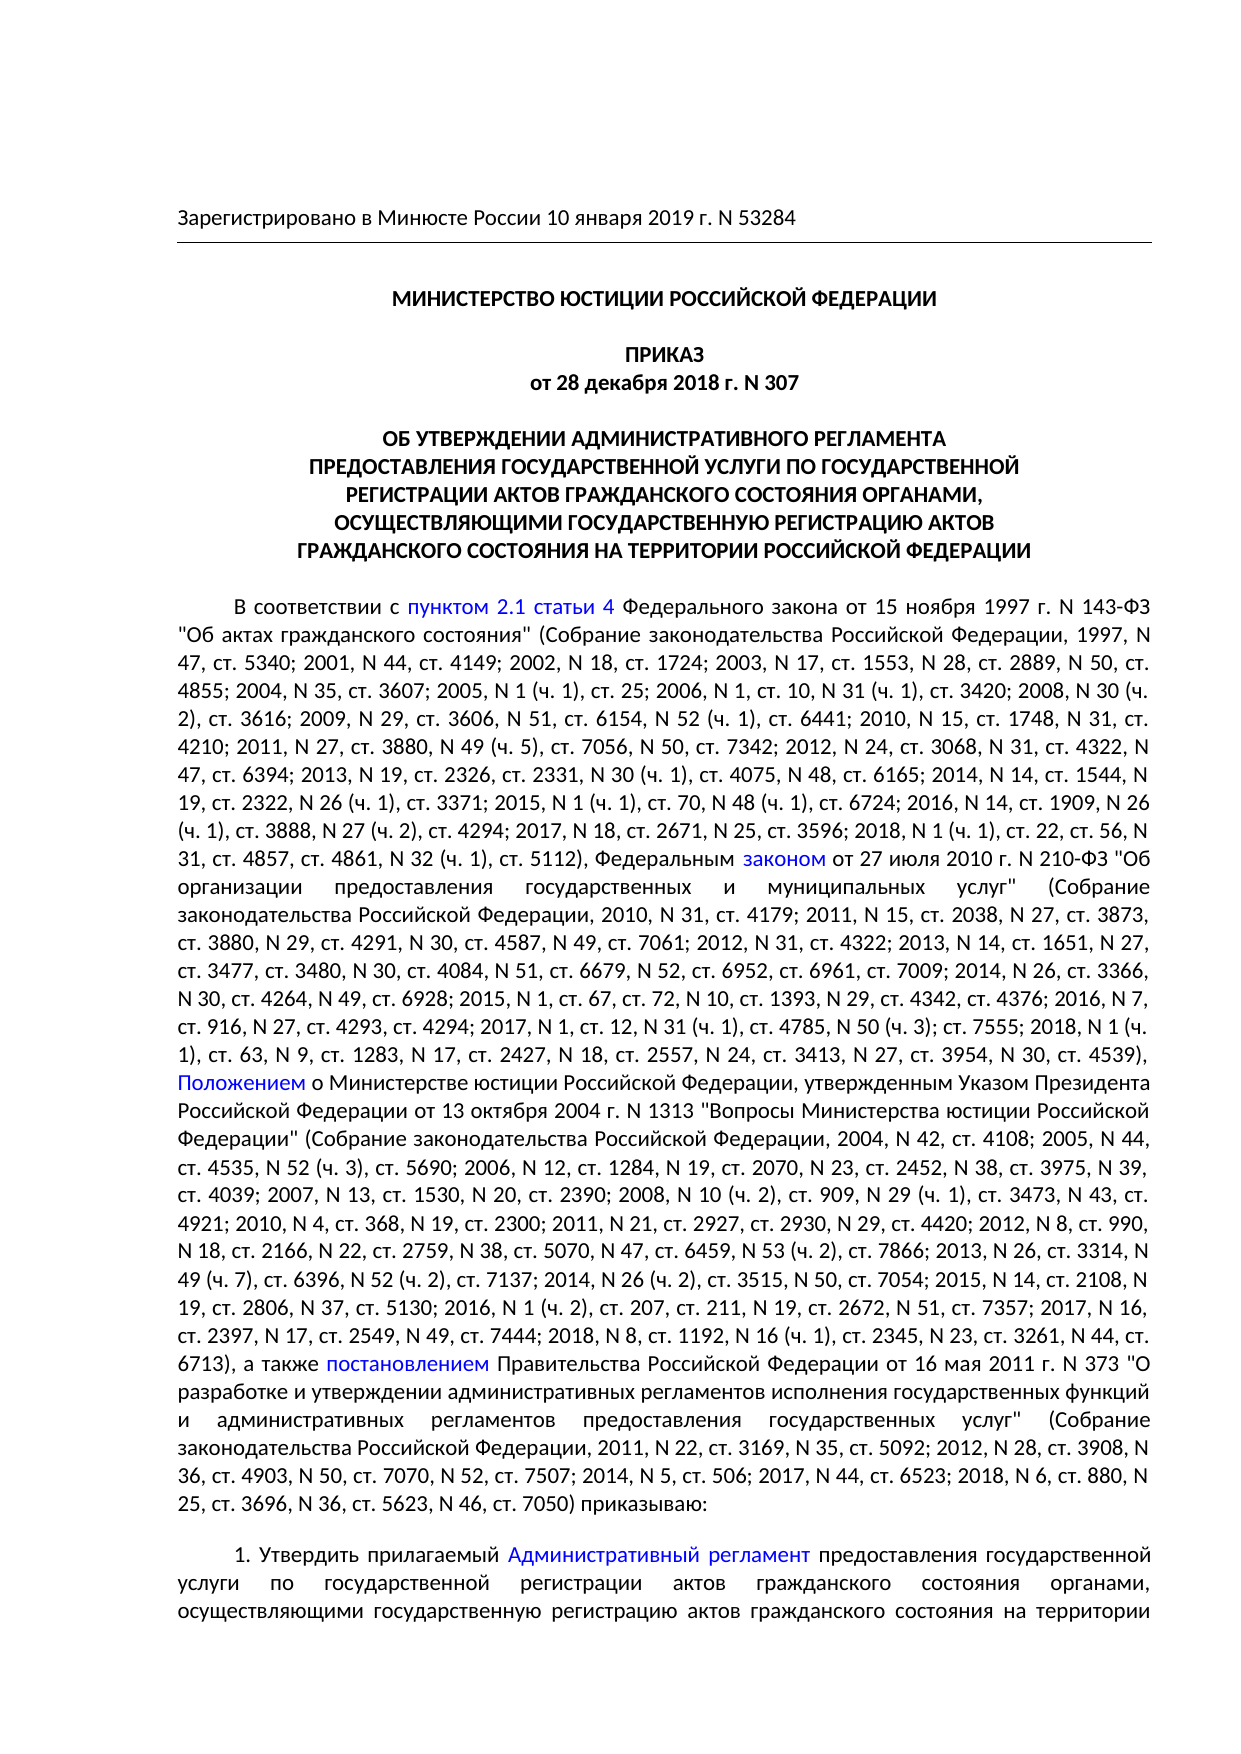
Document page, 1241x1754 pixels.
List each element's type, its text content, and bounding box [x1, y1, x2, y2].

title РЕГИСТРАЦИИ АКТОВ ГРАЖДАНСКОГО СОСТОЯНИЯ ОРГАНАМИ, [177, 480, 1152, 508]
title ПРИКАЗ [177, 340, 1152, 368]
title ГРАЖДАНСКОГО СОСТОЯНИЯ НА ТЕРРИТОРИИ РОССИЙСКОЙ ФЕДЕРАЦИИ [177, 536, 1152, 564]
title от 28 декабря 2018 г. N 307 [177, 368, 1152, 396]
text Зарегистрировано в Минюсте России 10 января 2019 г. N 53284 [177, 203, 1152, 231]
title ПРЕДОСТАВЛЕНИЯ ГОСУДАРСТВЕННОЙ УСЛУГИ ПО ГОСУДАРСТВЕННОЙ [177, 452, 1152, 480]
title ОСУЩЕСТВЛЯЮЩИМИ ГОСУДАРСТВЕННУЮ РЕГИСТРАЦИЮ АКТОВ [177, 508, 1152, 536]
title ОБ УТВЕРЖДЕНИИ АДМИНИСТРАТИВНОГО РЕГЛАМЕНТА [177, 424, 1152, 452]
text В соответствии с пунктом 2.1 статьи 4 Федерального закона от 15 ноября 1997 г. N 143-ФЗ "Об актах гражданского состояния" (Собрание законодательства Российской Федерации, 1997, N 47, ст. 5340; 2001, N 44, ст. 4149; 2002, N 18, ст. 1724; 2003, N 17, ст. 1553, N 28, ст. 2889, N 50, ст. 4855; 2004, N 35, ст. 3607; 2005, N 1 (ч. 1), ст. 25; 2006, N 1, ст. 10, N 31 (ч. 1), ст. 3420; 2008, N 30 (ч. 2), ст. 3616; 2009, N 29, ст. 3606, N 51, ст. 6154, N 52 (ч. 1), ст. 6441; 2010, N 15, ст. 1748, N 31, ст. 4210; 2011, N 27, ст. 3880, N 49 (ч. 5), ст. 7056, N 50, ст. 7342; 2012, N 24, ст. 3068, N 31, ст. 4322, N 47, ст. 6394; 2013, N 19, ст. 2326, ст. 2331, N 30 (ч. 1), ст. 4075, N 48, ст. 6165; 2014, N 14, ст. 1544, N 19, ст. 2322, N 26 (ч. 1), ст. 3371; 2015, N 1 (ч. 1), ст. 70, N 48 (ч. 1), ст. 6724; 2016, N 14, ст. 1909, N 26 (ч. 1), ст. 3888, N 27 (ч. 2), ст. 4294; 2017, N 18, ст. 2671, N 25, ст. 3596; 2018, N 1 (ч. 1), ст. 22, ст. 56, N 31, ст. 4857, ст. 4861, N 32 (ч. 1), ст. 5112), Федеральным законом от 27 июля 2010 г. N 210-ФЗ "Об организации предоставления государственных и муниципальных услуг" (Собрание законодательства Российской Федерации, 2010, N 31, ст. 4179; 2011, N 15, ст. 2038, N 27, ст. 3873, ст. 3880, N 29, ст. 4291, N 30, ст. 4587, N 49, ст. 7061; 2012, N 31, ст. 4322; 2013, N 14, ст. 1651, N 27, ст. 3477, ст. 3480, N 30, ст. 4084, N 51, ст. 6679, N 52, ст. 6952, ст. 6961, ст. 7009; 2014, N 26, ст. 3366, N 30, ст. 4264, N 49, ст. 6928; 2015, N 1, ст. 67, ст. 72, N 10, ст. 1393, N 29, ст. 4342, ст. 4376; 2016, N 7, ст. 916, N 27, ст. 4293, ст. 4294; 2017, N 1, ст. 12, N 31 (ч. 1), ст. 4785, N 50 (ч. 3); ст. 7555; 2018, N 1 (ч. 1), ст. 63, N 9, ст. 1283, N 17, ст. 2427, N 18, ст. 2557, N 24, ст. 3413, N 27, ст. 3954, N 30, ст. 4539), Положением о Министерстве юстиции Российской Федерации, утвержденным Указом Президента Российской Федерации от 13 октября 2004 г. N 1313 "Вопросы Министерства юстиции Российской Федерации" (Собрание законодательства Российской Федерации, 2004, N 42, ст. 4108; 2005, N 44, ст. 4535, N 52 (ч. 3), ст. 5690; 2006, N 12, ст. 1284, N 19, ст. 2070, N 23, ст. 2452, N 38, ст. 3975, N 39, ст. 4039; 2007, N 13, ст. 1530, N 20, ст. 2390; 2008, N 10 (ч. 2), ст. 909, N 29 (ч. 1), ст. 3473, N 43, ст. 4921; 2010, N 4, ст. 368, N 19, ст. 2300; 2011, N 21, ст. 2927, ст. 2930, N 29, ст. 4420; 2012, N 8, ст. 990, N 18, ст. 2166, N 22, ст. 2759, N 38, ст. 5070, N 47, ст. 6459, N 53 (ч. 2), ст. 7866; 2013, N 26, ст. 3314, N 49 (ч. 7), ст. 6396, N 52 (ч. 2), ст. 7137; 2014, N 26 (ч. 2), ст. 3515, N 50, ст. 7054; 2015, N 14, ст. 2108, N 19, ст. 2806, N 37, ст. 5130; 2016, N 1 (ч. 2), ст. 207, ст. 211, N 19, ст. 2672, N 51, ст. 7357; 2017, N 16, ст. 2397, N 17, ст. 2549, N 49, ст. 7444; 2018, N 8, ст. 1192, N 16 (ч. 1), ст. 2345, N 23, ст. 3261, N 44, ст. 6713), а также постановлением Правительства Российской Федерации от 16 мая 2011 г. N 373 "О разработке и утверждении административных регламентов исполнения государственных функций и административных регламентов предоставления государственных услуг" (Собрание законодательства Российской Федерации, 2011, N 22, ст. 3169, N 35, ст. 5092; 2012, N 28, ст. 3908, N 36, ст. 4903, N 50, ст. 7070, N 52, ст. 7507; 2014, N 5, ст. 506; 2017, N 44, ст. 6523; 2018, N 6, ст. 880, N 25, ст. 3696, N 36, ст. 5623, N 46, ст. 7050) приказываю: [177, 592, 1152, 1517]
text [177, 1540, 1152, 1624]
title МИНИСТЕРСТВО ЮСТИЦИИ РОССИЙСКОЙ ФЕДЕРАЦИИ [177, 284, 1152, 312]
